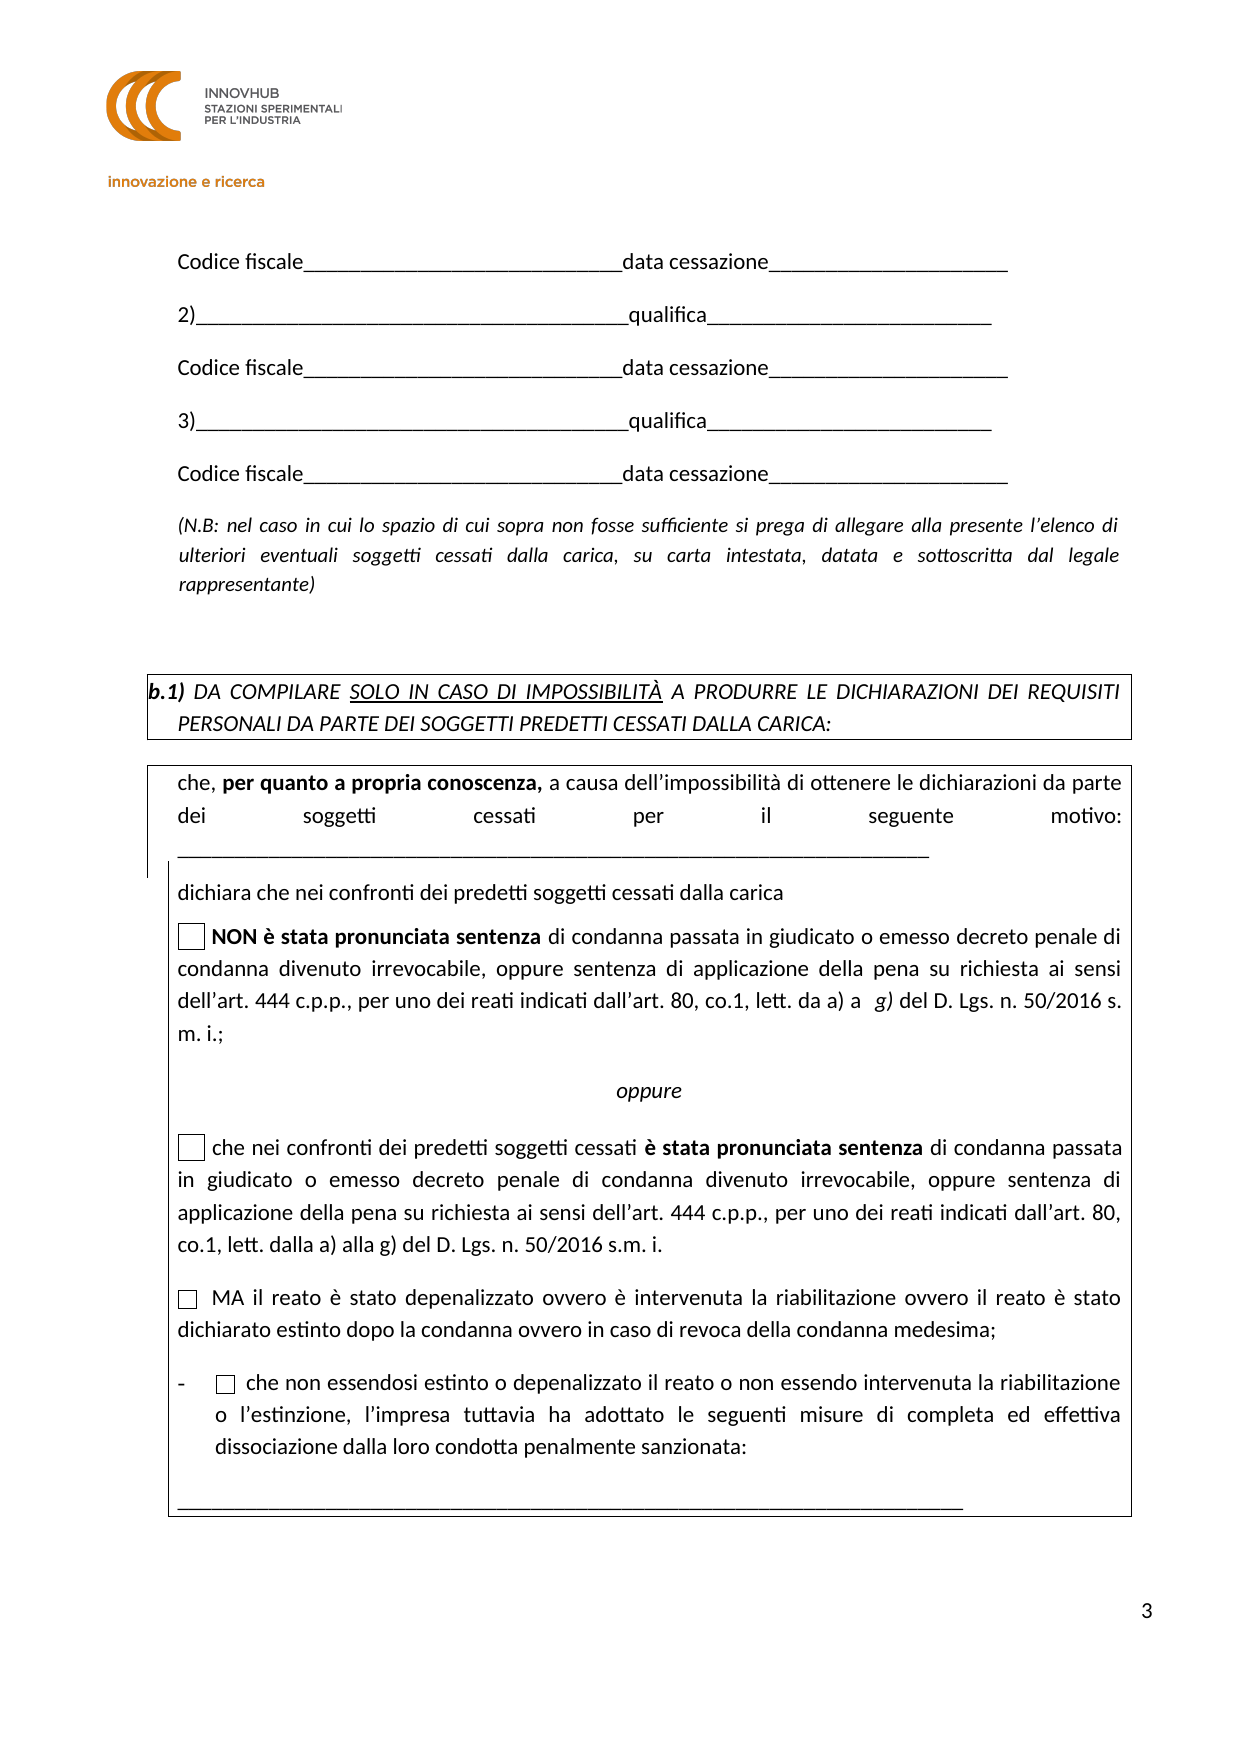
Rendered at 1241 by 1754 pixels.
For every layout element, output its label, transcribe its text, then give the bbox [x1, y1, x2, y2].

text Codice fiscale____________________________data cessazione_____________________ [141, 459, 1123, 488]
text NON è stata pronunciata sentenza di condanna passata in giudicato o emesso decreto penale di condanna divenuto irrevocabile, oppure sentenza di applicazione della pena su richiesta ai sensi dell’art. 444 c.p.p., per uno dei reati indicati dall’art. 80, co.1, lett. da a) a g) del D. Lgs. n. 50/2016 s. m. i.; [169, 919, 1131, 1047]
picture [106, 71, 342, 187]
text oppure [169, 1073, 1131, 1104]
text 3)______________________________________qualifica_________________________ [141, 407, 1123, 434]
text Codice fiscale____________________________data cessazione_____________________ [141, 353, 1123, 382]
text (N.B: nel caso in cui lo spazio di cui sopra non fosse sufficiente si prega di allegare alla presente l’elenco di ulteriori eventuali soggetti cessati dalla carica, su carta intestata, datata e sottoscritta dal legale rappresentante) [177, 513, 1123, 596]
text MA il reato è stato depenalizzato ovvero è intervenuta la riabilitazione ovvero il reato è stato dichiarato estinto dopo la condanna ovvero in caso di revoca della condanna medesima; [169, 1280, 1131, 1343]
text 2)______________________________________qualifica_________________________ [141, 301, 1123, 328]
text dichiara che nei confronti dei predetti soggetti cessati dalla carica [169, 874, 1131, 906]
text che nei confronti dei predetti soggetti cessati è stata pronunciata sentenza di condanna passata in giudicato o emesso decreto penale di condanna divenuto irrevocabile, oppure sentenza di applicazione della pena su richiesta ai sensi dell’art. 444 c.p.p., per uno dei reati indicati dall’art. 80, co.1, lett. dalla a) alla g) del D. Lgs. n. 50/2016 s.m. i. [169, 1130, 1131, 1258]
text _____________________________________________________________________ [169, 1482, 1131, 1516]
list che non essendosi estinto o depenalizzato il reato o non essendo intervenuta la riabilitazione o l’estinzione, l’impresa tuttavia ha adottato le seguenti misure di completa ed effettiva dissociazione dalla loro condotta penalmente sanzionata: [169, 1365, 1131, 1460]
text Codice fiscale____________________________data cessazione_____________________ [141, 247, 1123, 276]
text b.1) DA COMPILARE SOLO IN CASO DI IMPOSSIBILITÀ A PRODURRE LE DICHIARAZIONI DEI REQUISITI PERSONALI DA PARTE DEI SOGGETTI PREDETTI CESSATI DALLA CARICA: [148, 675, 1131, 739]
text che, per quanto a propria conoscenza, a causa dell’impossibilità di ottenere le dichiarazioni da parte dei soggetti cessati per il seguente motivo: __________________________________________________________________ [148, 766, 1131, 861]
